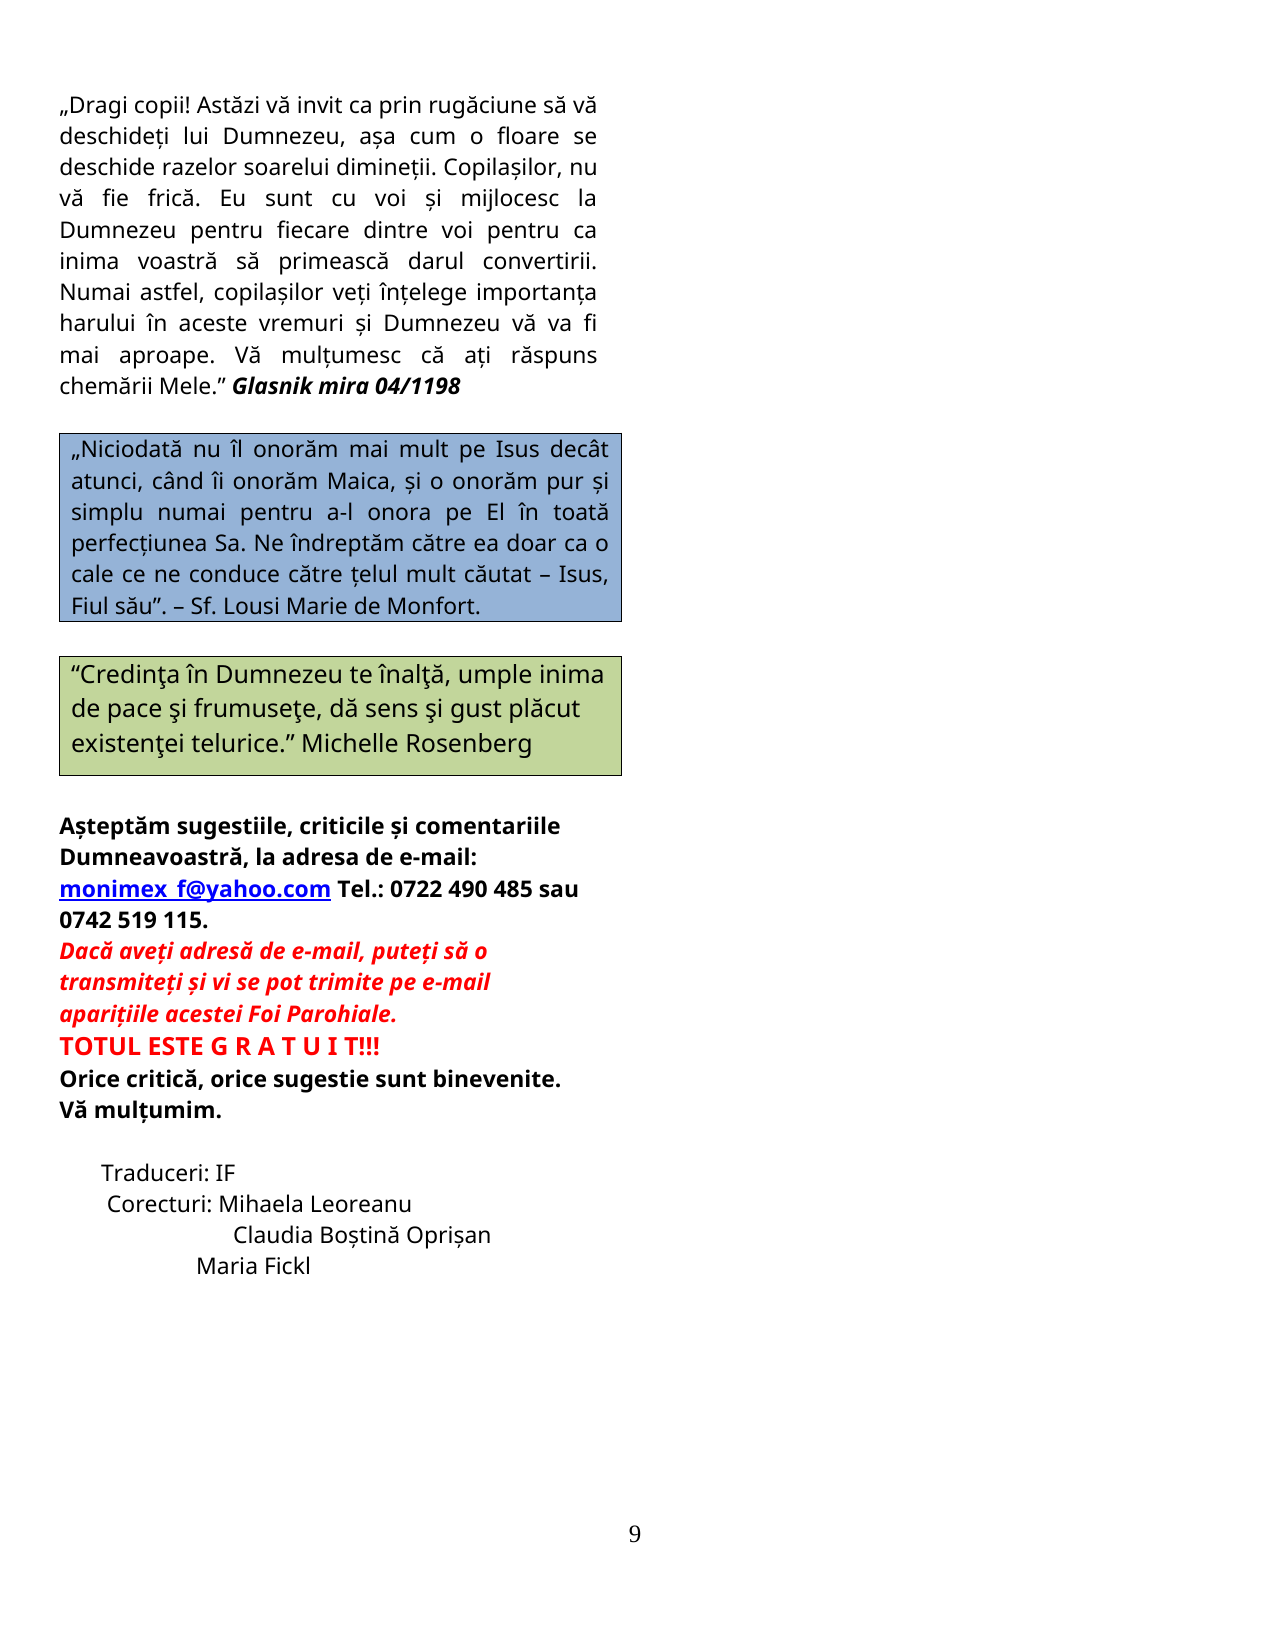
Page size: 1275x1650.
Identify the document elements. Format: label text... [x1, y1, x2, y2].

table_header “Credinţa în Dumnezeu te înalţă, umple inima de pace şi frumuseţe, dă sens şi gust plăcut existenţei telurice.” Michelle Rosenberg [60, 657, 621, 775]
text Așteptăm sugestiile, criticile și comentariile Dumneavoastră, la adresa de e-mail: monimex_f@yahoo.com Tel.: 0722 490 485 sau 0742 519 115. [59, 810, 598, 935]
text Dacă aveți adresă de e-mail, puteți să o transmiteți și vi se pot trimite pe e-mail aparițiile acestei Foi Parohiale. [59, 935, 598, 1029]
text Corecturi: Mihaela Leoreanu [59, 1188, 598, 1219]
text Claudia Boștină Oprișan [59, 1219, 598, 1250]
text „Dragi copii! Astăzi vă invit ca prin rugăciune să vă deschideți lui Dumnezeu, așa cum o floare se deschide razelor soarelui dimineții. Copilașilor, nu vă fie frică. Eu sunt cu voi și mijlocesc la Dumnezeu pentru fiecare dintre voi pentru ca inima voastră să primească darul convertirii. Numai astfel, copilașilor veți înțelege importanța harului în aceste vremuri și Dumnezeu vă va fi mai aproape. Vă mulțumesc că ați răspuns chemării Mele.” Glasnik mira 04/1198 [59, 89, 598, 401]
text Orice critică, orice sugestie sunt binevenite. [59, 1063, 598, 1094]
table_header „Niciodată nu îl onorăm mai mult pe Isus decât atunci, când îi onorăm Maica, și o onorăm pur și simplu numai pentru a-l onora pe El în toată perfecțiunea Sa. Ne îndreptăm către ea doar ca o cale ce ne conduce către țelul mult căutat – Isus, Fiul său”. – Sf. Lousi Marie de Monfort. [60, 434, 621, 621]
text Vă mulțumim. [59, 1094, 598, 1125]
text Traduceri: IF [59, 1157, 598, 1188]
text TOTUL ESTE G R A T U I T!!! [59, 1029, 598, 1063]
text Maria Fickl [59, 1250, 598, 1282]
